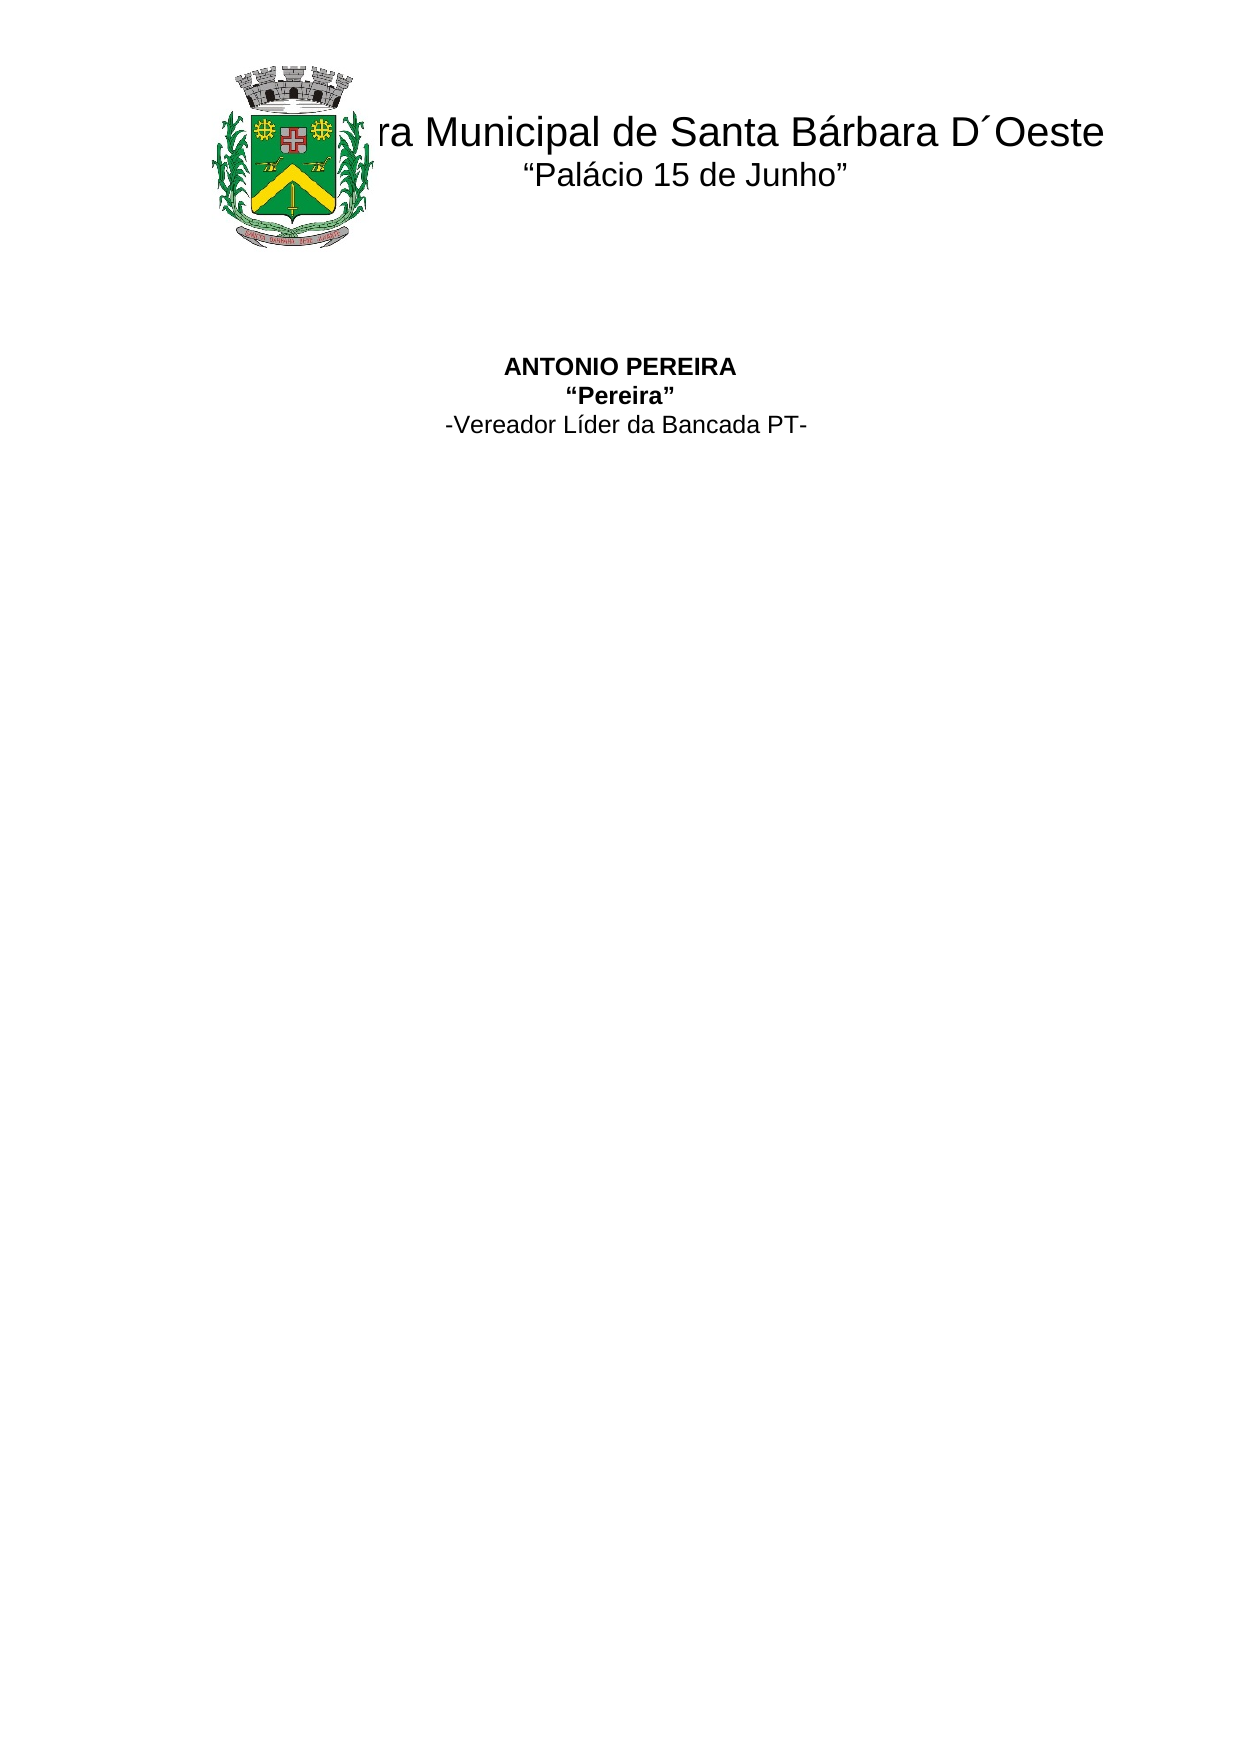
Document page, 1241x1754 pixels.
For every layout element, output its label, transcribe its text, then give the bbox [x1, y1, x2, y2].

text “Pereira” [177, 381, 1063, 409]
picture [211, 66, 380, 255]
text -Vereador Líder da Bancada PT- [177, 409, 1063, 438]
text ANTONIO PEREIRA [177, 352, 1063, 381]
